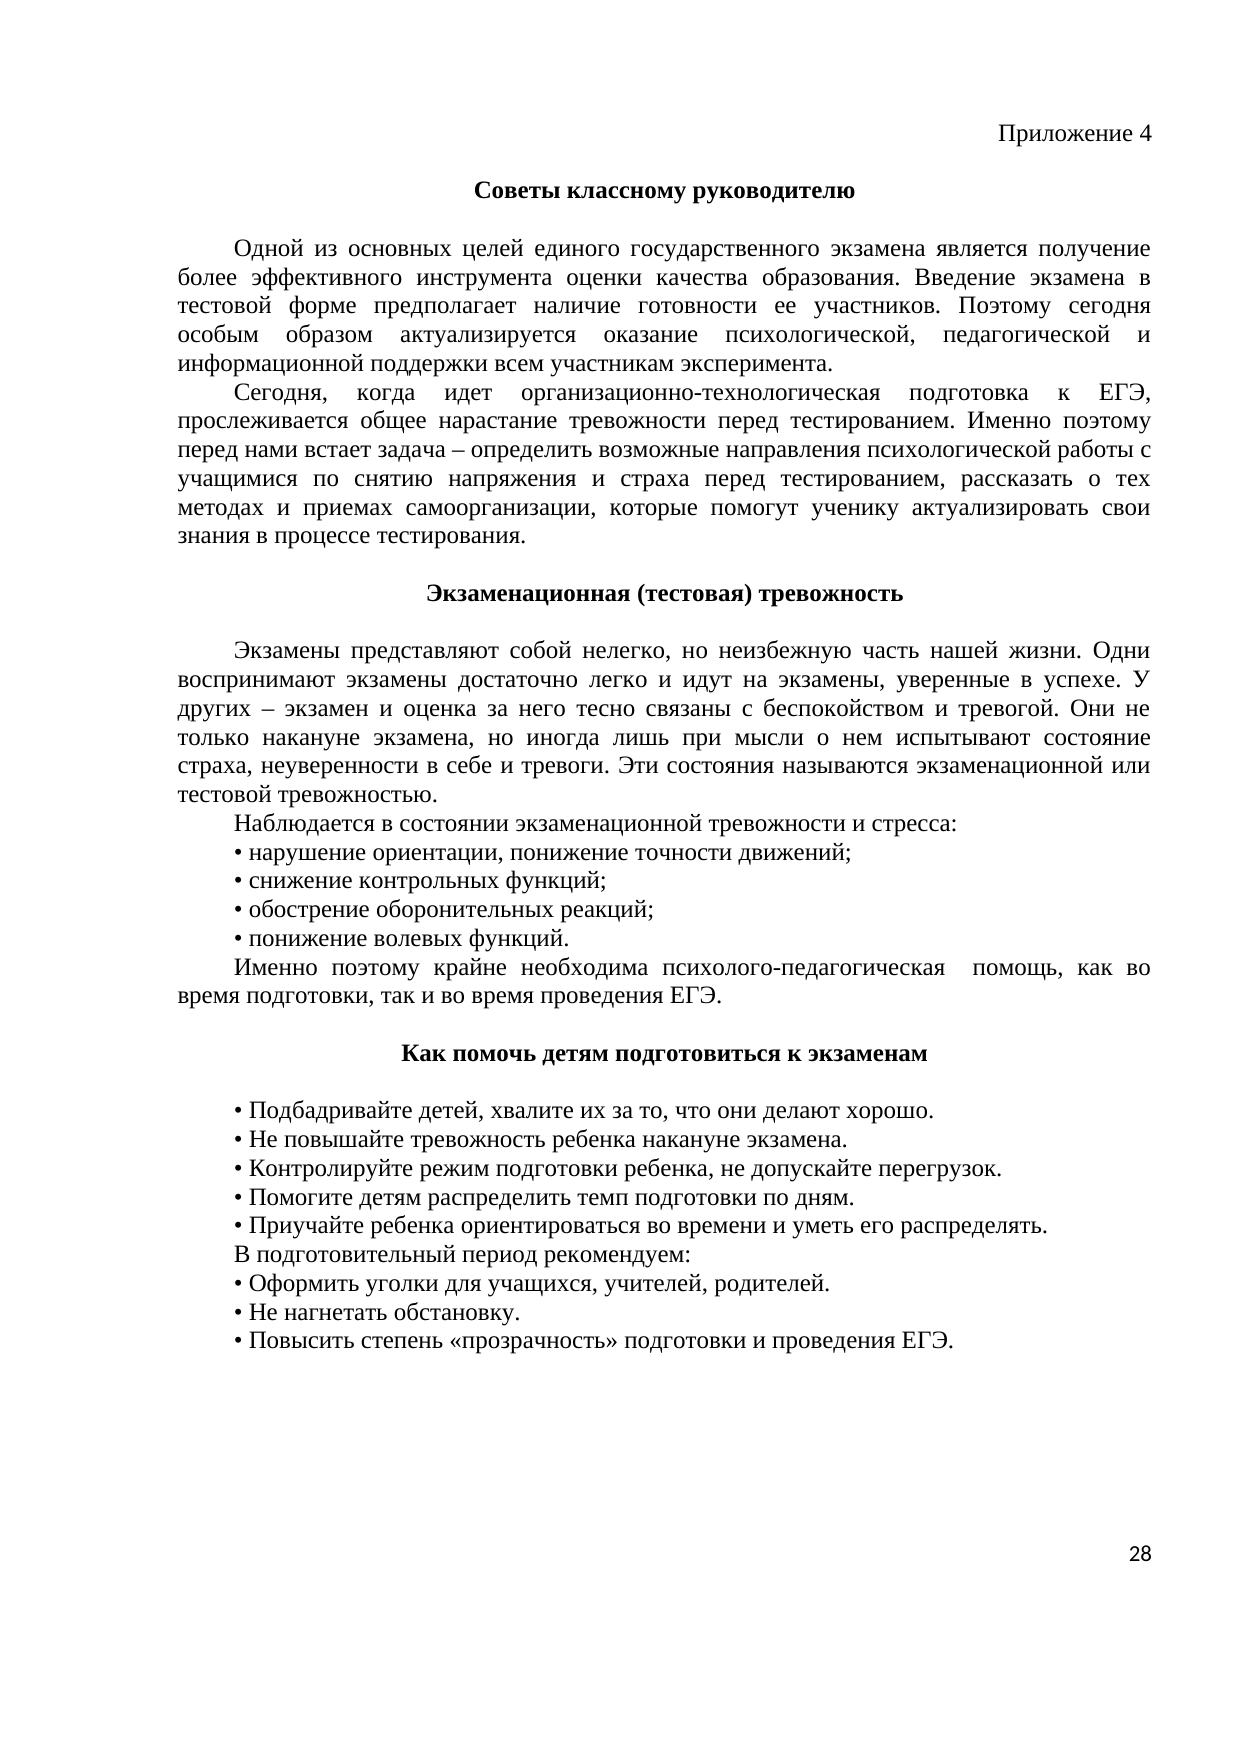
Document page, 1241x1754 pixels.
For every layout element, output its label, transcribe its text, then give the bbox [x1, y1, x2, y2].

text • обострение оборонительных реакций; [177, 894, 1152, 923]
text • Оформить уголки для учащихся, учителей, родителей. [177, 1268, 1152, 1297]
text • Помогите детям распределить темп подготовки по дням. [177, 1182, 1152, 1211]
text Одной из основных целей единого государственного экзамена является получение более эффективного инструмента оценки качества образования. Введение экзамена в тестовой форме предполагает наличие готовности ее участников. Поэтому сегодня особым образом актуализируется оказание психологической, педагогической и информационной поддержки всем участникам эксперимента. [177, 233, 1152, 377]
text • Контролируйте режим подготовки ребенка, не допускайте перегрузок. [177, 1153, 1152, 1182]
text • Не нагнетать обстановку. [177, 1297, 1152, 1326]
text Как помочь детям подготовиться к экзаменам [177, 1038, 1152, 1067]
text • Приучайте ребенка ориентироваться во времени и уметь его распределять. [177, 1211, 1152, 1239]
text Сегодня, когда идет организационно-технологическая подготовка к ЕГЭ, прослеживается общее нарастание тревожности перед тестированием. Именно поэтому перед нами встает задача – определить возможные направления психологической работы с учащимися по снятию напряжения и страха перед тестированием, рассказать о тех методах и приемах самоорганизации, которые помогут ученику актуализировать свои знания в процессе тестирования. [177, 377, 1152, 549]
text Экзаменационная (тестовая) тревожность [177, 578, 1152, 607]
text • Не повышайте тревожность ребенка накануне экзамена. [177, 1124, 1152, 1153]
text • снижение контрольных функций; [177, 866, 1152, 894]
text Именно поэтому крайне необходима психолого-педагогическая помощь, как во время подготовки, так и во время проведения ЕГЭ. [177, 952, 1152, 1009]
text • Повысить степень «прозрачность» подготовки и проведения ЕГЭ. [177, 1326, 1152, 1354]
text • нарушение ориентации, понижение точности движений; [177, 837, 1152, 866]
text В подготовительный период рекомендуем: [177, 1239, 1152, 1268]
text Наблюдается в состоянии экзаменационной тревожности и стресса: [177, 808, 1152, 837]
text Приложение 4 [177, 118, 1152, 147]
text • понижение волевых функций. [177, 923, 1152, 952]
text Экзамены представляют собой нелегко, но неизбежную часть нашей жизни. Одни воспринимают экзамены достаточно легко и идут на экзамены, уверенные в успехе. У других – экзамен и оценка за него тесно связаны с беспокойством и тревогой. Они не только накануне экзамена, но иногда лишь при мысли о нем испытывают состояние страха, неуверенности в себе и тревоги. Эти состояния называются экзаменационной или тестовой тревожностью. [177, 636, 1152, 808]
text Советы классному руководителю [177, 176, 1152, 204]
text • Подбадривайте детей, хвалите их за то, что они делают хорошо. [177, 1096, 1152, 1124]
